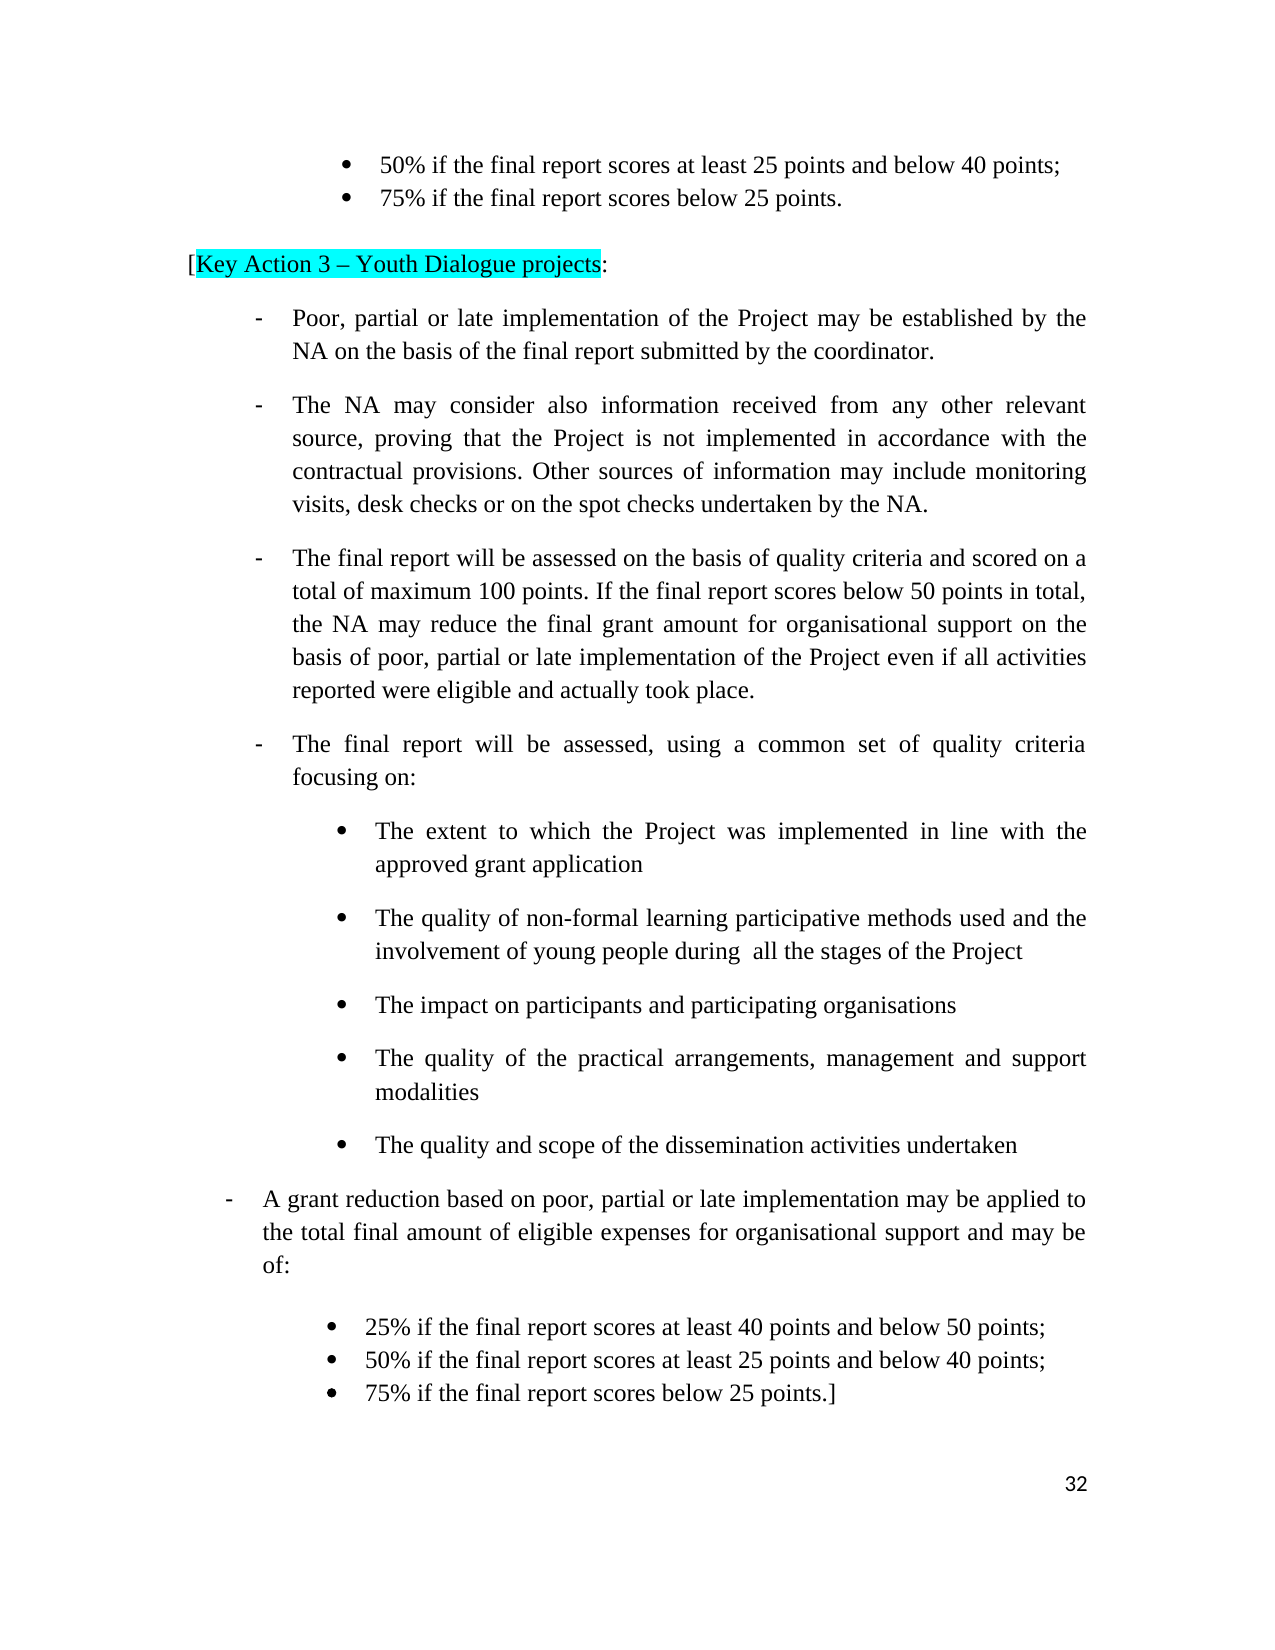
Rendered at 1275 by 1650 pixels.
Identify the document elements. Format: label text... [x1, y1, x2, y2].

list The NA may consider also information received from any other relevant source, proving that the Project is not implemented in accordance with the contractual provisions. Other sources of information may include monitoring visits, desk checks or on the spot checks undertaken by the NA. [254, 390, 1087, 518]
list The final report will be assessed, using a common set of quality criteria focusing on: [254, 729, 1087, 791]
list 75% if the final report scores below 25 points.] [327, 1378, 1087, 1407]
list The quality of non-formal learning participative methods used and the involvement of young people during all the stages of the Project [337, 903, 1087, 964]
list The quality of the practical arrangements, management and support modalities [337, 1043, 1087, 1105]
text [Key Action 3 – Youth Dialogue projects: [601, 249, 1087, 278]
list Poor, partial or late implementation of the Project may be established by the NA on the basis of the final report submitted by the coordinator. [254, 303, 1087, 365]
list 75% if the final report scores below 25 points. [342, 183, 1087, 212]
list The final report will be assessed on the basis of quality criteria and scored on a total of maximum 100 points. If the final report scores below 50 points in total, the NA may reduce the final grant amount for organisational support on the basis of poor, partial or late implementation of the Project even if all activities reported were eligible and actually took place. [254, 543, 1087, 704]
list 25% if the final report scores at least 40 points and below 50 points; [327, 1312, 1087, 1341]
list 50% if the final report scores at least 25 points and below 40 points; [342, 150, 1087, 179]
list The quality and scope of the dissemination activities undertaken [337, 1130, 1087, 1159]
list The extent to which the Project was implemented in line with the approved grant application [337, 816, 1087, 878]
list A grant reduction based on poor, partial or late implementation may be applied to the total final amount of eligible expenses for organisational support and may be of: [225, 1184, 1087, 1279]
list 50% if the final report scores at least 25 points and below 40 points; [327, 1345, 1087, 1374]
list The impact on participants and participating organisations [337, 990, 1087, 1018]
